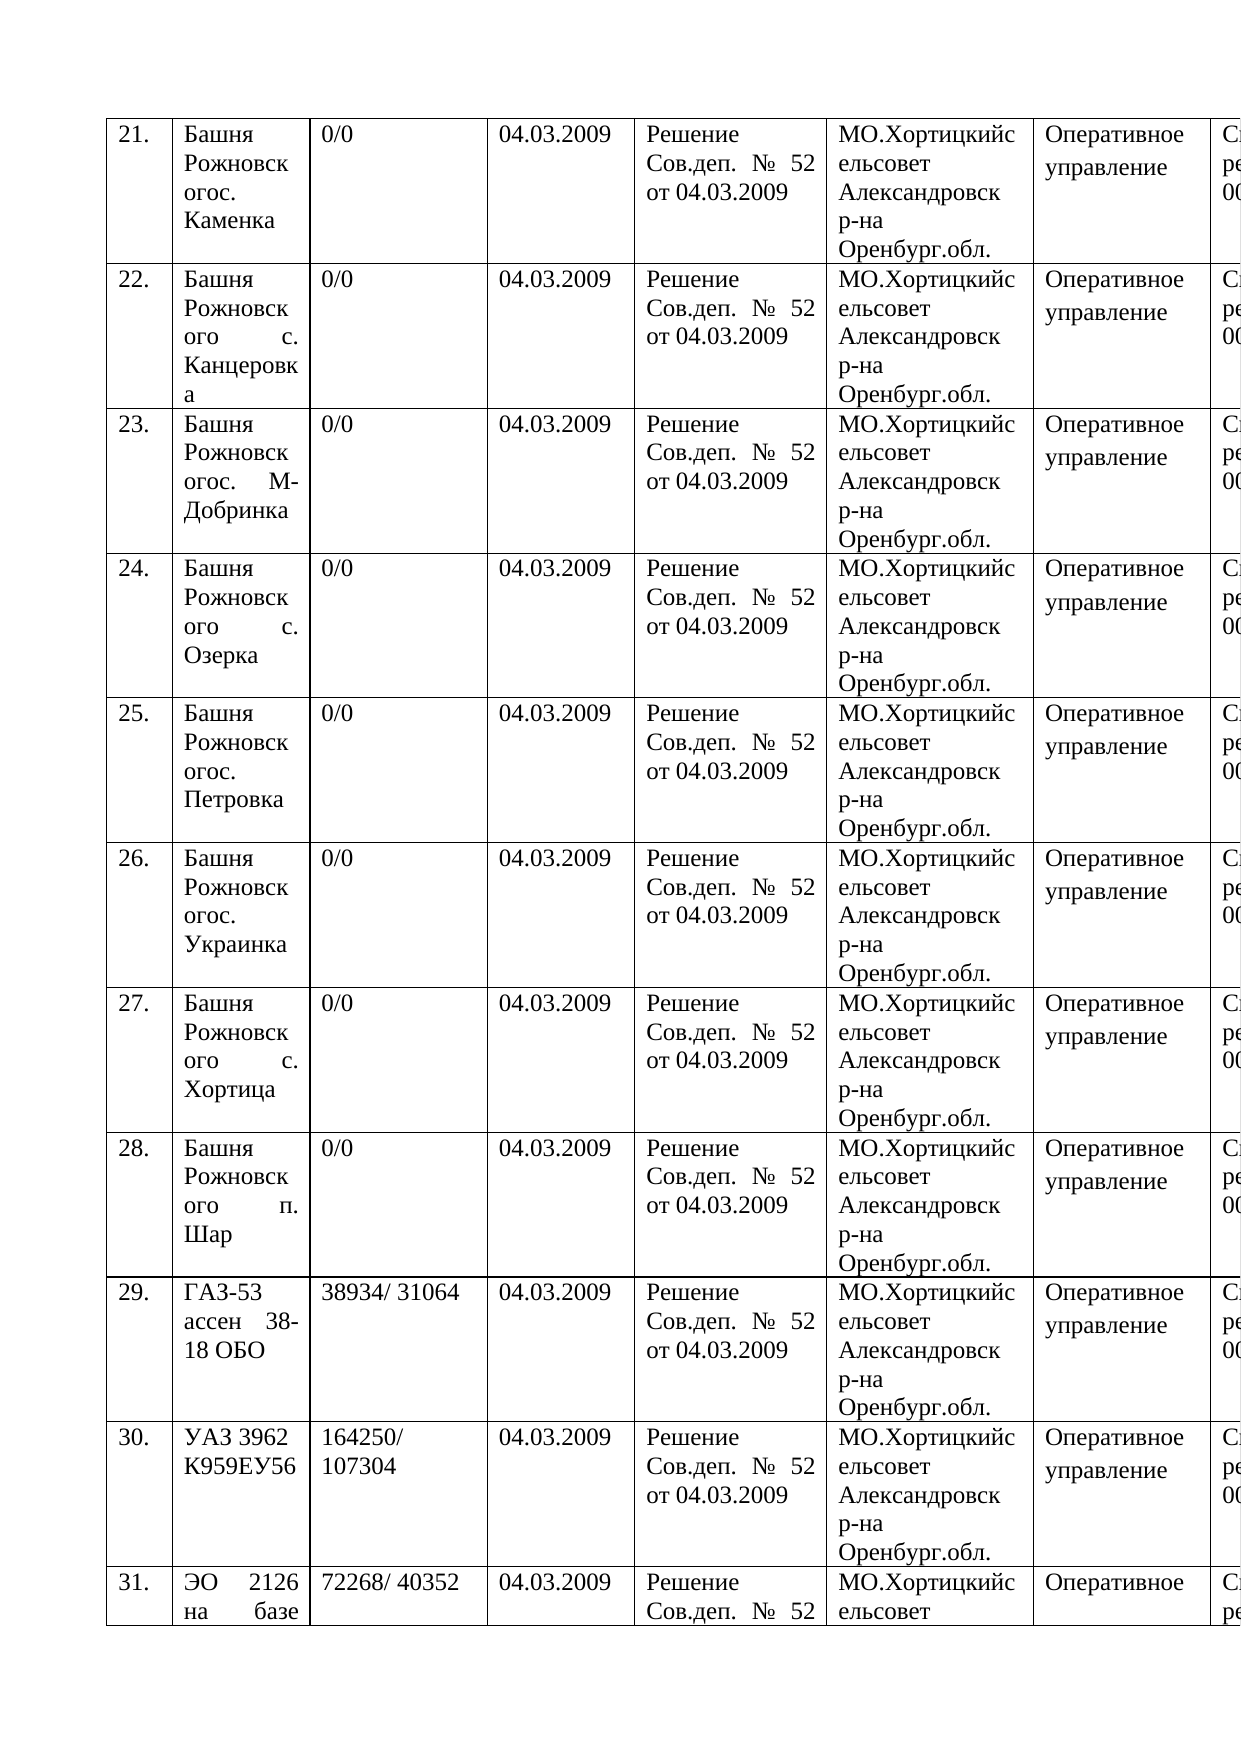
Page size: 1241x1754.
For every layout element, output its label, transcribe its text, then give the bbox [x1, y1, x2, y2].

table_cell 04.03.2009 [488, 698, 634, 842]
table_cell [827, 1567, 1033, 1624]
table_cell Решение Сов.деп. № 52 от 04.03.2009 [635, 1422, 826, 1566]
table_cell [107, 264, 172, 408]
table_cell [107, 843, 172, 987]
table_cell Башня Рожновского с. Озерка [173, 554, 309, 697]
table_cell 04.03.2009 [488, 409, 634, 552]
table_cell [635, 1567, 826, 1624]
table_cell МО.Хортицкийсельсовет Александровск р-на Оренбург.обл. [827, 988, 1033, 1132]
table_cell Решение Сов.деп. № 52 от 04.03.2009 [635, 409, 826, 552]
table_cell [107, 409, 172, 552]
table_cell Решение Сов.деп. № 52 от 04.03.2009 [635, 264, 826, 408]
table_cell [107, 698, 172, 842]
table_cell [107, 1567, 172, 1624]
table_cell Башня Рожновскогос. Петровка [173, 698, 309, 842]
table_cell Решение Сов.деп. № 52 от 04.03.2009 [635, 988, 826, 1132]
table_cell Свид-во о рег.юл.л.Серия 56 № 002195160 [1211, 1133, 1240, 1276]
table_cell Свид-во о рег.юл.л.Серия 56 № 002195160 [1211, 1278, 1240, 1421]
table_cell Оперативное управление [1034, 409, 1210, 552]
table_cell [635, 119, 826, 263]
table_cell Башня Рожновского с. Хортица [173, 988, 309, 1132]
table_cell УАЗ 3962 К959ЕУ56 [173, 1422, 309, 1566]
table_cell Оперативное управление [1034, 554, 1210, 697]
table_cell Свид-во о рег.юл.л.Серия 56 № 002195160 [1211, 1422, 1240, 1566]
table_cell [827, 119, 1033, 263]
table_cell 38934/ 31064 [311, 1278, 487, 1421]
table_cell 04.03.2009 [488, 1278, 634, 1421]
table_cell Башня Рожновскогос. Каменка [173, 119, 309, 263]
table_cell Решение Сов.деп. № 52 от 04.03.2009 [635, 554, 826, 697]
table_cell [107, 988, 172, 1132]
table_cell 0/0 [311, 264, 487, 408]
table_cell МО.Хортицкийсельсовет Александровск р-на Оренбург.обл. [827, 1422, 1033, 1566]
table_cell Башня Рожновского п. Шар [173, 1133, 309, 1276]
table_cell 0/0 [311, 554, 487, 697]
table_cell Свид-во о рег.юл.л.Серия 56 № 002195160 [1211, 264, 1240, 408]
table_cell Оперативное управление [1034, 698, 1210, 842]
table_cell 04.03.2009 [488, 554, 634, 697]
table_cell Свид-во о рег.юл.л.Серия 56 № 002195160 [1211, 988, 1240, 1132]
table_cell Решение Сов.деп. № 52 от 04.03.2009 [635, 1133, 826, 1276]
table_cell Башня Рожновского с. Канцеровка [173, 264, 309, 408]
table_cell [107, 554, 172, 697]
table_cell 164250/ 107304 [311, 1422, 487, 1566]
table_cell 04.03.2009 [488, 1422, 634, 1566]
table_cell Оперативное управление [1034, 988, 1210, 1132]
table_cell 04.03.2009 [488, 988, 634, 1132]
table_cell Свид-во о рег.юл.л.Серия 56 № 002195160 [1211, 554, 1240, 697]
table_cell Оперативное управление [1034, 1133, 1210, 1276]
table_cell МО.Хортицкийсельсовет Александровск р-на Оренбург.обл. [827, 264, 1033, 408]
table_cell 04.03.2009 [488, 1133, 634, 1276]
table_cell 0/0 [311, 1133, 487, 1276]
table_cell Оперативное управление [1034, 264, 1210, 408]
table_cell Свид-во о рег.юл.л.Серия 56 № 002195160 [1211, 409, 1240, 552]
table_cell Свид-во о рег.юл.л.Серия 56 № 002195160 [1211, 843, 1240, 987]
table_cell Оперативное управление [1034, 1422, 1210, 1566]
table_cell Решение Сов.деп. № 52 от 04.03.2009 [635, 698, 826, 842]
table_cell 0/0 [311, 409, 487, 552]
table_cell МО.Хортицкийсельсовет Александровск р-на Оренбург.обл. [827, 843, 1033, 987]
table_cell Решение Сов.деп. № 52 от 04.03.2009 [635, 1278, 826, 1421]
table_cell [173, 1567, 309, 1624]
table_cell 04.03.2009 [488, 1567, 634, 1624]
table_cell 04.03.2009 [488, 119, 634, 263]
table_cell 04.03.2009 [488, 843, 634, 987]
table_cell МО.Хортицкийсельсовет Александровск р-на Оренбург.обл. [827, 554, 1033, 697]
table_cell 0/0 [311, 988, 487, 1132]
table_cell Башня Рожновскогос. Украинка [173, 843, 309, 987]
table_cell Оперативное управление [1034, 1278, 1210, 1421]
table_cell 04.03.2009 [488, 264, 634, 408]
table_cell Башня Рожновскогос. М-Добринка [173, 409, 309, 552]
table_cell 0/0 [311, 119, 487, 263]
table_cell [107, 1133, 172, 1276]
table_cell Решение Сов.деп. № 52 от 04.03.2009 [635, 843, 826, 987]
table_cell 0/0 [311, 698, 487, 842]
table_cell МО.Хортицкийсельсовет Александровск р-на Оренбург.обл. [827, 1278, 1033, 1421]
table_cell МО.Хортицкийсельсовет Александровск р-на Оренбург.обл. [827, 698, 1033, 842]
table_cell МО.Хортицкийсельсовет Александровск р-на Оренбург.обл. [827, 409, 1033, 552]
table_cell 0/0 [311, 843, 487, 987]
table_cell [107, 119, 172, 263]
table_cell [1034, 1567, 1210, 1624]
table_cell 72268/ 40352 [311, 1567, 487, 1624]
table_cell [107, 1278, 172, 1421]
table_cell Оперативное управление [1034, 843, 1210, 987]
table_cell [1034, 119, 1210, 263]
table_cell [1211, 1567, 1240, 1624]
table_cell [1211, 119, 1240, 263]
table_cell МО.Хортицкийсельсовет Александровск р-на Оренбург.обл. [827, 1133, 1033, 1276]
table_cell Свид-во о рег.юл.л.Серия 56 № 002195160 [1211, 698, 1240, 842]
table_cell [107, 1422, 172, 1566]
table_cell ГАЗ-53 ассен 38-18 ОБО [173, 1278, 309, 1421]
